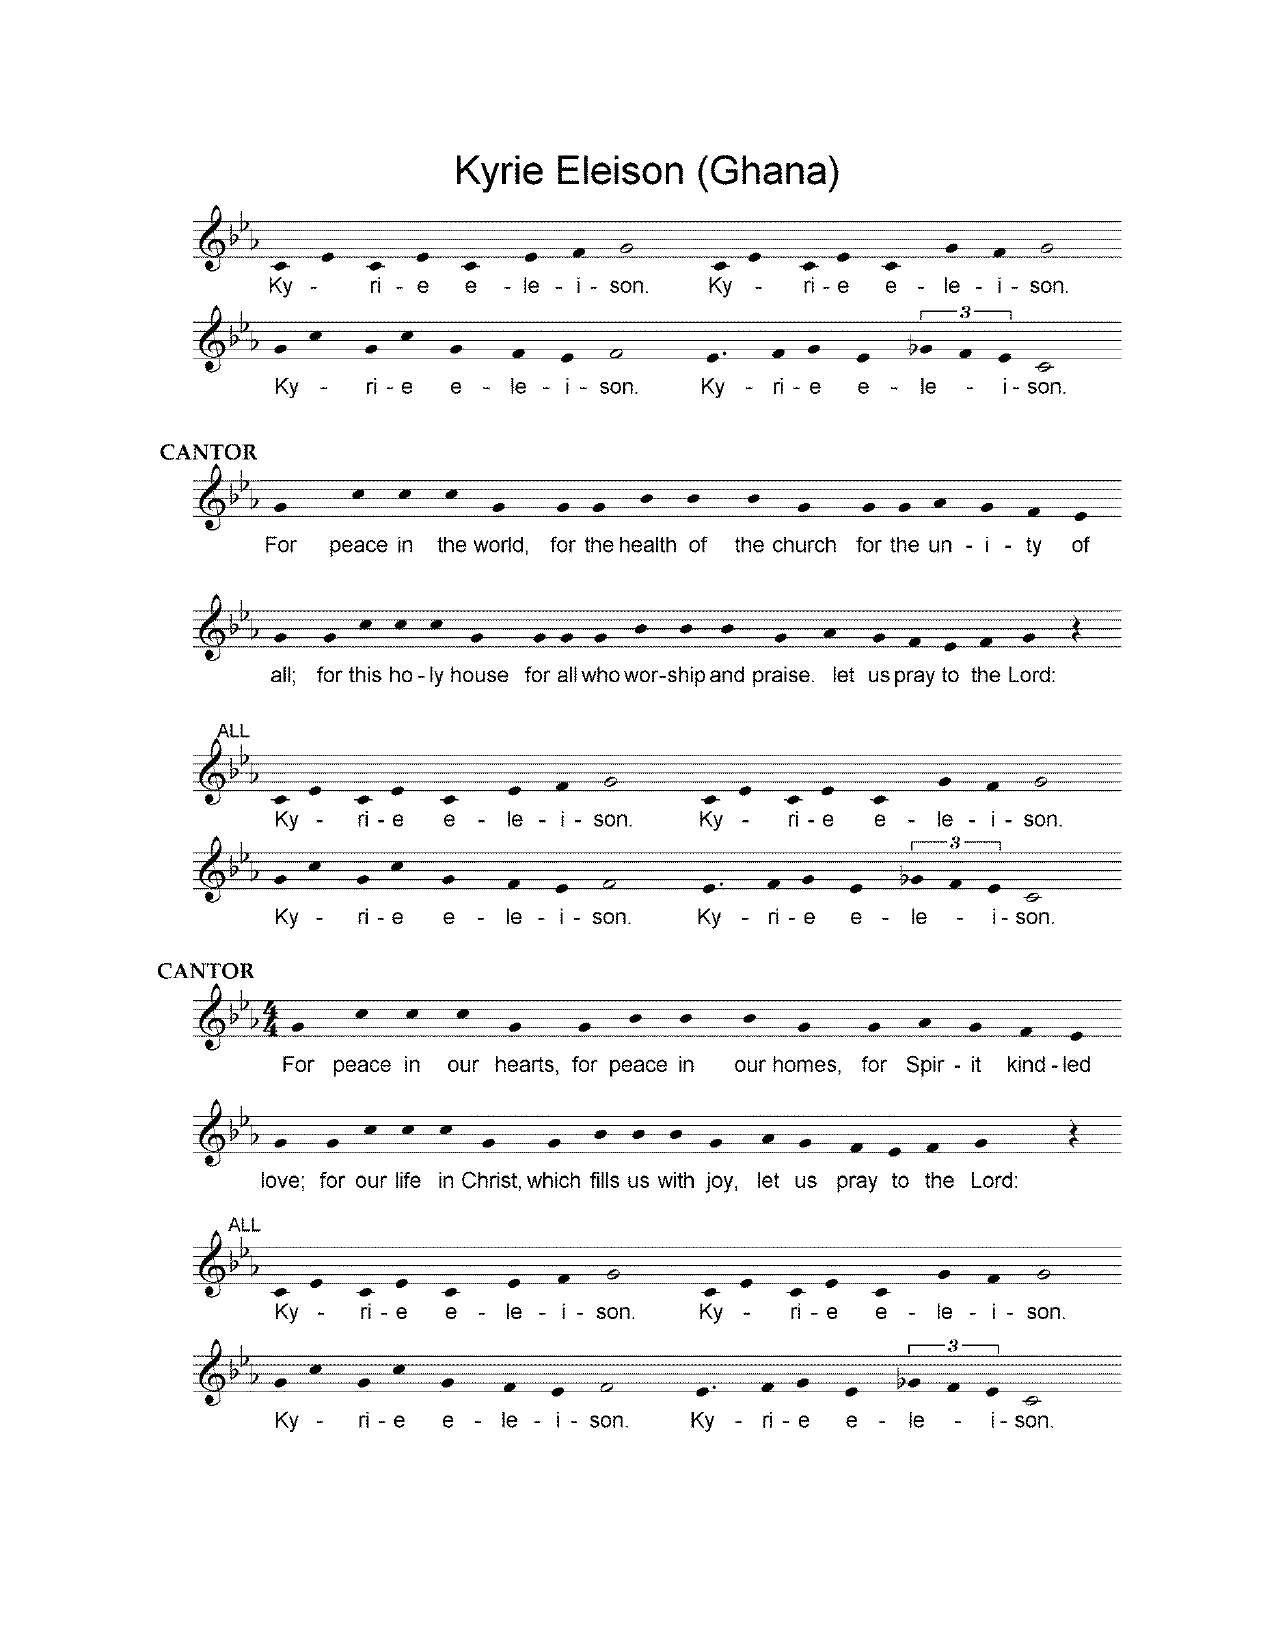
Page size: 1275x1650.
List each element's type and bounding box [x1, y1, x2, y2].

picture [150, 150, 1125, 1437]
